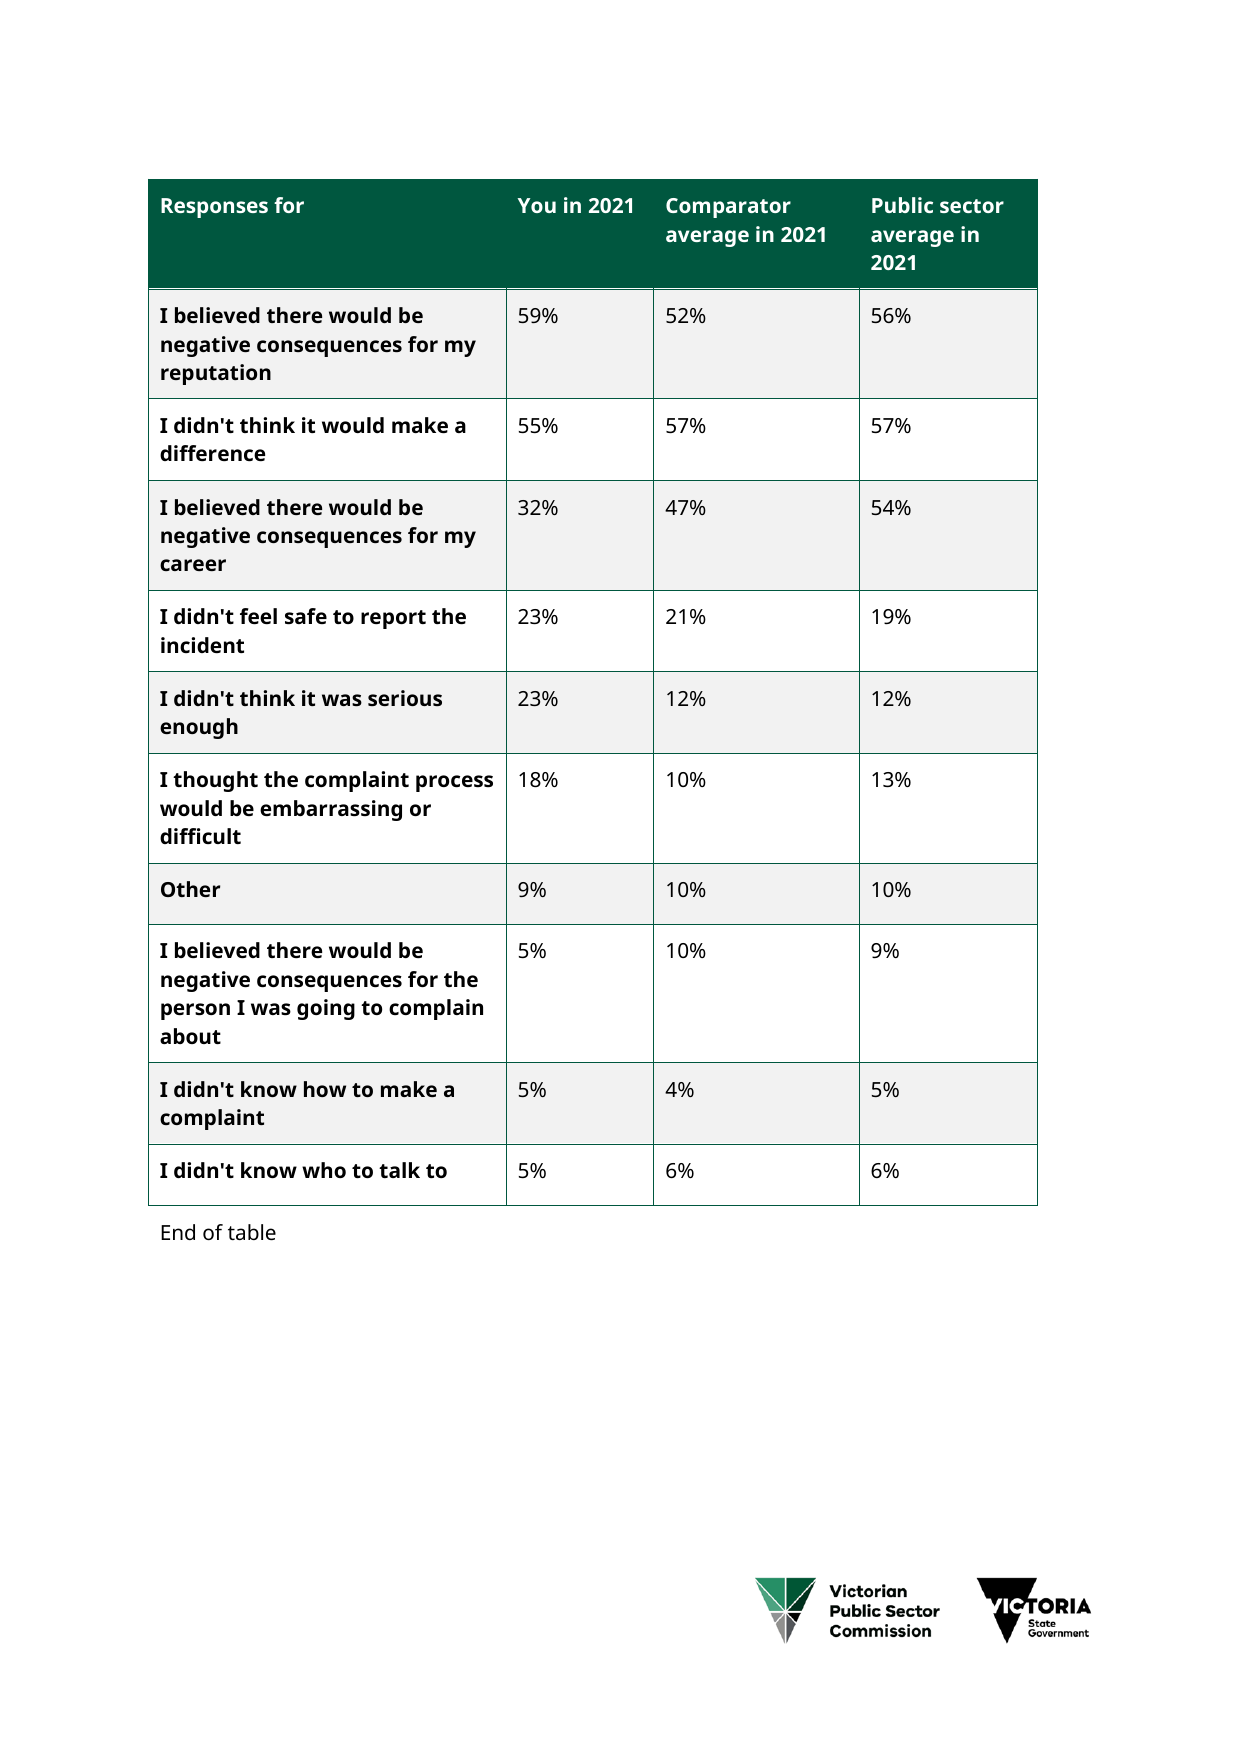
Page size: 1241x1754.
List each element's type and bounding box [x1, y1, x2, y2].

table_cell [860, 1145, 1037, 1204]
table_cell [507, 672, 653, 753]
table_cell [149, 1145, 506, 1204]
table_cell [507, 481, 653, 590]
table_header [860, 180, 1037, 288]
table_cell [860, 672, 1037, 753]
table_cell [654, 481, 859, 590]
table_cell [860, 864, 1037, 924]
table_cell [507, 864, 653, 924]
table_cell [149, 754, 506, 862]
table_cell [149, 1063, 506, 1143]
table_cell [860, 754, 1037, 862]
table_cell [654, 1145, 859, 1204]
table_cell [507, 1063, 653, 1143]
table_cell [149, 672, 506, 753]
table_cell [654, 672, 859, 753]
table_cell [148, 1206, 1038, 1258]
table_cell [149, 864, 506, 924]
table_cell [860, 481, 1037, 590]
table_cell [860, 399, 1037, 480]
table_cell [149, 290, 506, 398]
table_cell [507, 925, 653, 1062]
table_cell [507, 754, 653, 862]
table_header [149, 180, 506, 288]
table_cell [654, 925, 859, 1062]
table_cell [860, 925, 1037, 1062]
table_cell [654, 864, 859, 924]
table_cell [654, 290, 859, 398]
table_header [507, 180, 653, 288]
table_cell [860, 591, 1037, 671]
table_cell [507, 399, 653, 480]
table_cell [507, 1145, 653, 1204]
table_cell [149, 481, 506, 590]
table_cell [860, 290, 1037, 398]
picture [754, 1577, 1093, 1645]
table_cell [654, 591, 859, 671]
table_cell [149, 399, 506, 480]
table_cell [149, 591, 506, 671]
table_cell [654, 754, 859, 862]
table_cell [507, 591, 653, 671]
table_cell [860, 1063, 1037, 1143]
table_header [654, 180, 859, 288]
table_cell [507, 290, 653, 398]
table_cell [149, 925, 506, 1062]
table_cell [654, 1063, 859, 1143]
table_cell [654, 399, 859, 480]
